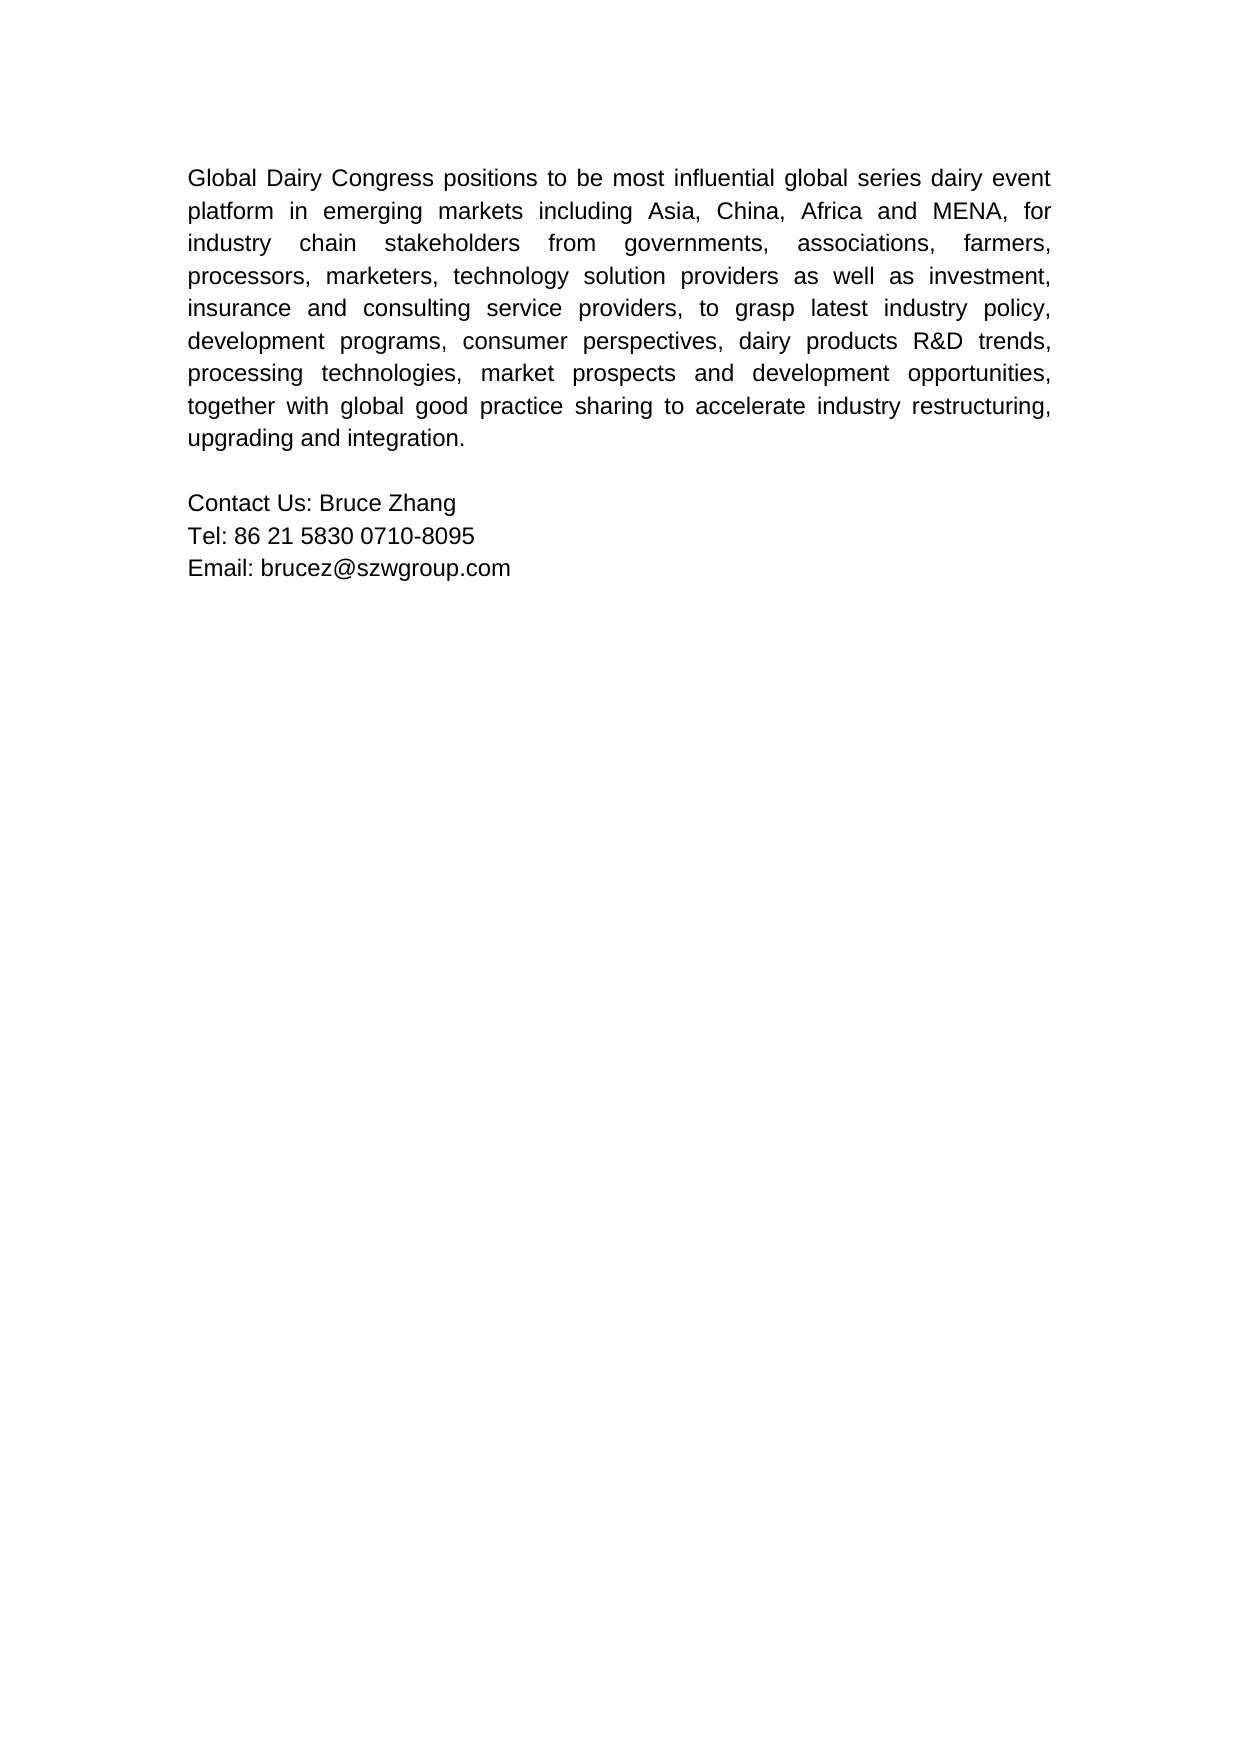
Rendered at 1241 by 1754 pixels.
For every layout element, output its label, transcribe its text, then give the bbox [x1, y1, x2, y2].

text Global Dairy Congress positions to be most influential global series dairy event platform in emerging markets including Asia, China, Africa and MENA, for industry chain stakeholders from governments, associations, farmers, processors, marketers, technology solution providers as well as investment, insurance and consulting service providers, to grasp latest industry policy, development programs, consumer perspectives, dairy products R&D trends, processing technologies, market prospects and development opportunities, together with global good practice sharing to accelerate industry restructuring, upgrading and integration. [187, 162, 1053, 454]
text Email: brucez@szwgroup.com [187, 552, 1053, 584]
text Contact Us: Bruce Zhang [187, 487, 1053, 519]
text Tel: 86 21 5830 0710-8095 [187, 519, 1053, 552]
